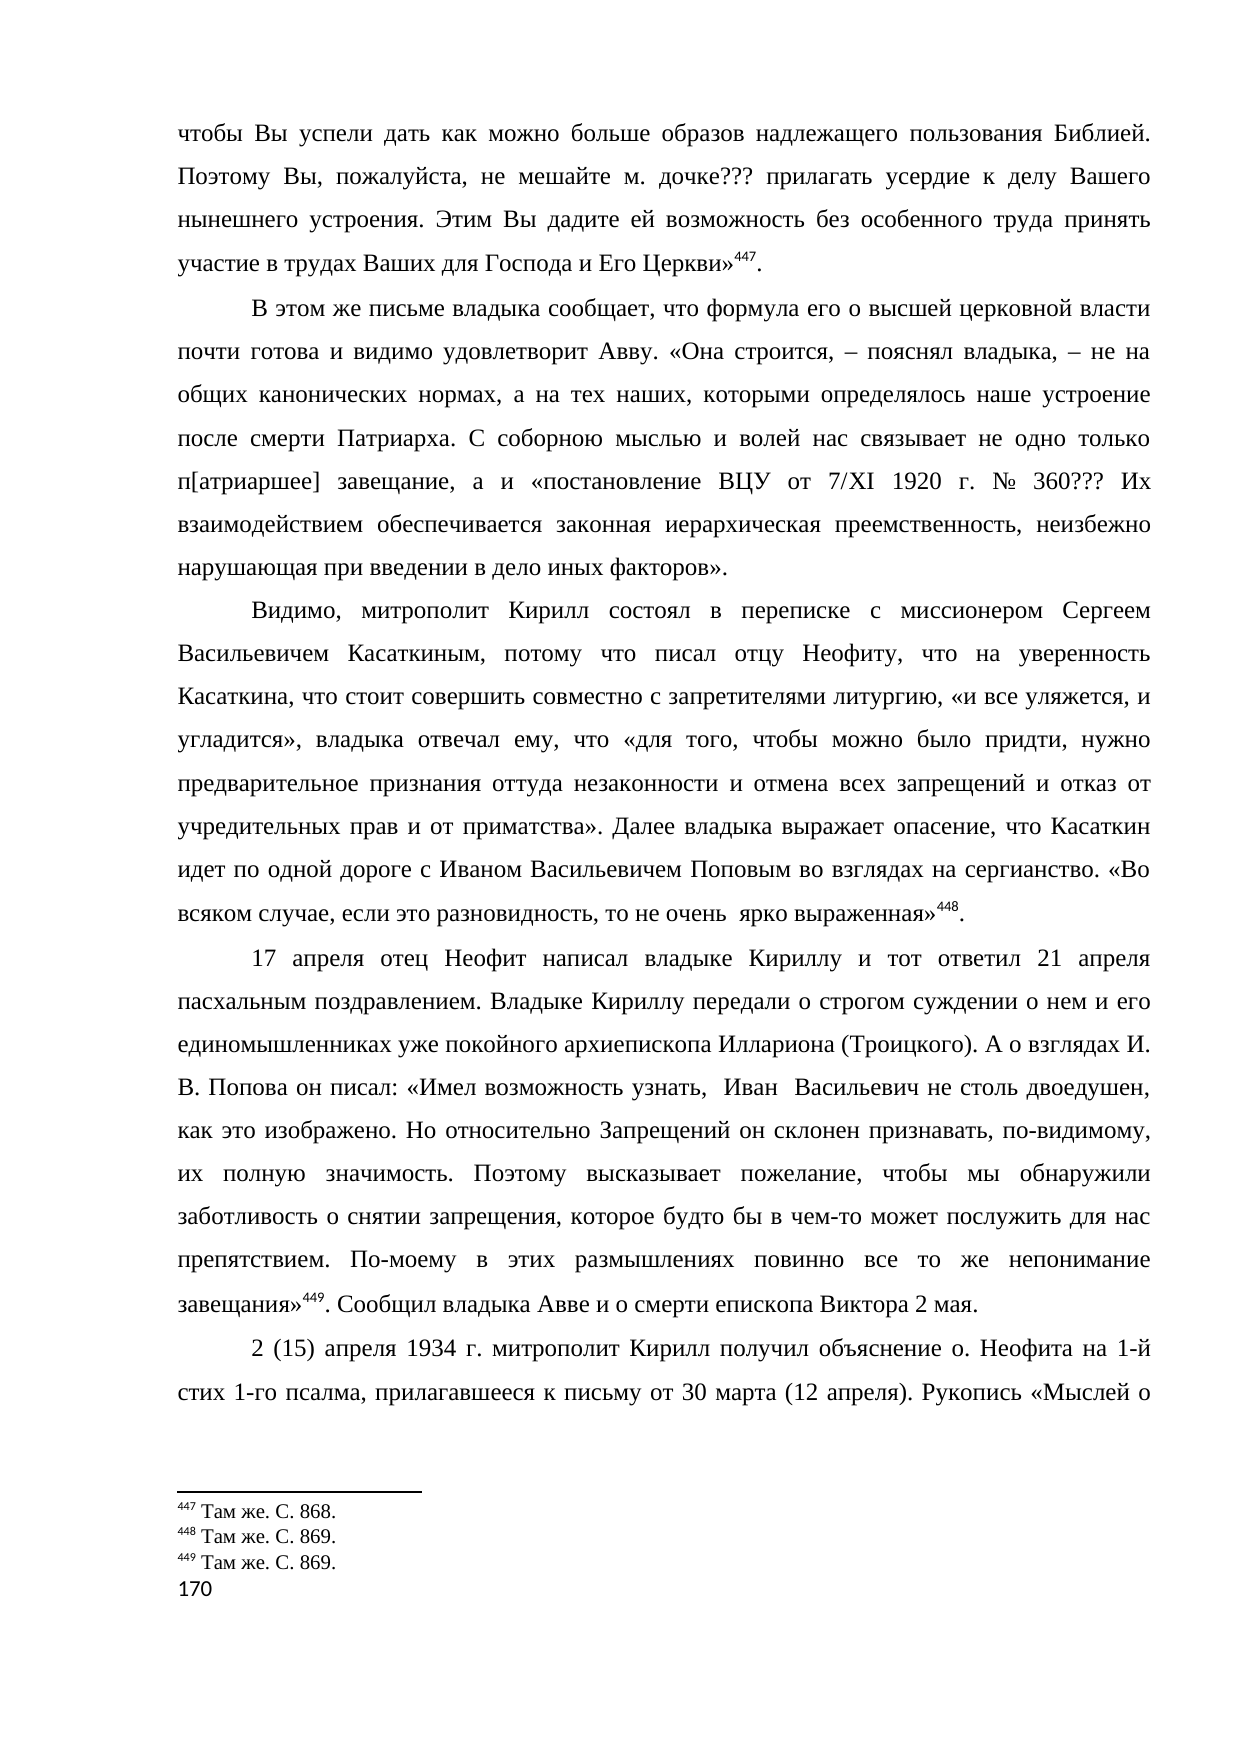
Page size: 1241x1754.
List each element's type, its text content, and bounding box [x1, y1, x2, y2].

text В этом же письме владыка сообщает, что формула его о высшей церковной власти почти готова и видимо удовлетворит Авву. «Она строится, – пояснял владыка, – не на общих канонических нормах, а на тех наших, которыми определялось наше устроение после смерти Патриарха. С соборною мыслью и волей нас связывает не одно только п[атриаршее] завещание, а и «постановление ВЦУ от 7/XI 1920 г. № 360??? Их взаимодействием обеспечивается законная иерархическая преемственность, неизбежно нарушающая при введении в дело иных факторов». [177, 293, 1152, 581]
text Видимо, митрополит Кирилл состоял в переписке с миссионером Сергеем Васильевичем Касаткиным, потому что писал отцу Неофиту, что на уверенность Касаткина, что стоит совершить совместно с запретителями литургию, «и все уляжется, и угладится», владыка отвечал ему, что «для того, чтобы можно было придти, нужно предварительное признания оттуда незаконности и отмена всех запрещений и отказ от учредительных прав и от приматства». Далее владыка выражает опасение, что Касаткин идет по одной дороге с Иваном Васильевичем Поповым во взглядах на сергианство. «Во всяком случае, если это разновидность, то не очень ярко выраженная». [177, 595, 1152, 927]
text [177, 118, 1152, 278]
text 17 апреля отец Неофит написал владыке Кириллу и тот ответил 21 апреля пасхальным поздравлением. Владыке Кириллу передали о строгом суждении о нем и его единомышленниках уже покойного архиепископа Иллариона (Троицкого). А о взглядах И. В. Попова он писал: «Имел возможность узнать, Иван Васильевич не столь двоедушен, как это изображено. Но относительно Запрещений он склонен признавать, по-видимому, их полную значимость. Поэтому высказывает пожелание, чтобы мы обнаружили заботливость о снятии запрещения, которое будто бы в чем-то может послужить для нас препятствием. По-моему в этих размышлениях повинно все то же непонимание завещания». Сообщил владыка Авве и о смерти епископа Виктора 2 мая. [177, 943, 1152, 1318]
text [177, 1333, 1152, 1405]
